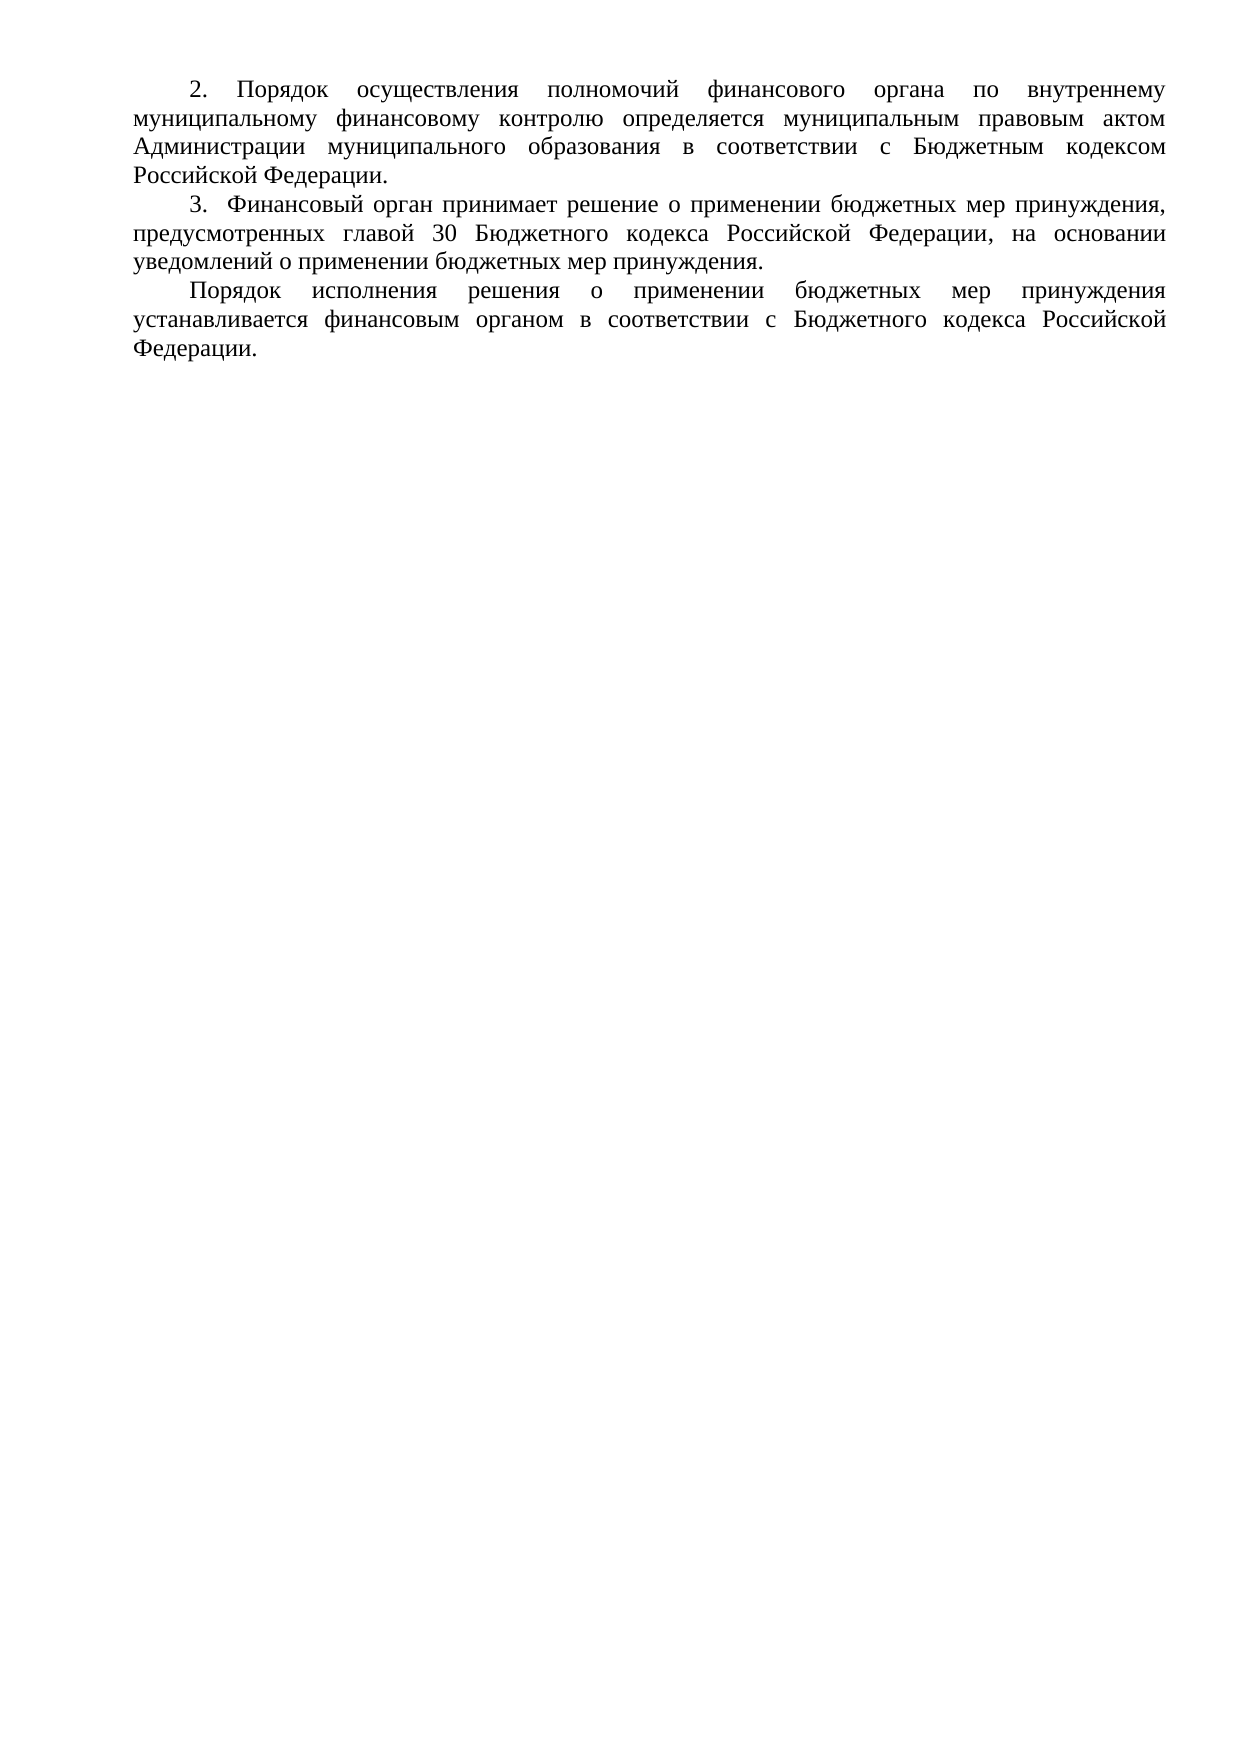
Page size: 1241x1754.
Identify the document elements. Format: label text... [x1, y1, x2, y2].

text Порядок исполнения решения о применении бюджетных мер принуждения устанавливается финансовым органом в соответствии с Бюджетного кодекса Российской Федерации. [133, 275, 1167, 361]
text 3. Финансовый орган принимает решение о применении бюджетных мер принуждения, предусмотренных главой 30 Бюджетного кодекса Российской Федерации, на основании уведомлений о применении бюджетных мер принуждения. [133, 189, 1167, 275]
text 2. Порядок осуществления полномочий финансового органа по внутреннему муниципальному финансовому контролю определяется муниципальным правовым актом Администрации муниципального образования в соответствии с Бюджетным кодексом Российской Федерации. [133, 74, 1167, 189]
